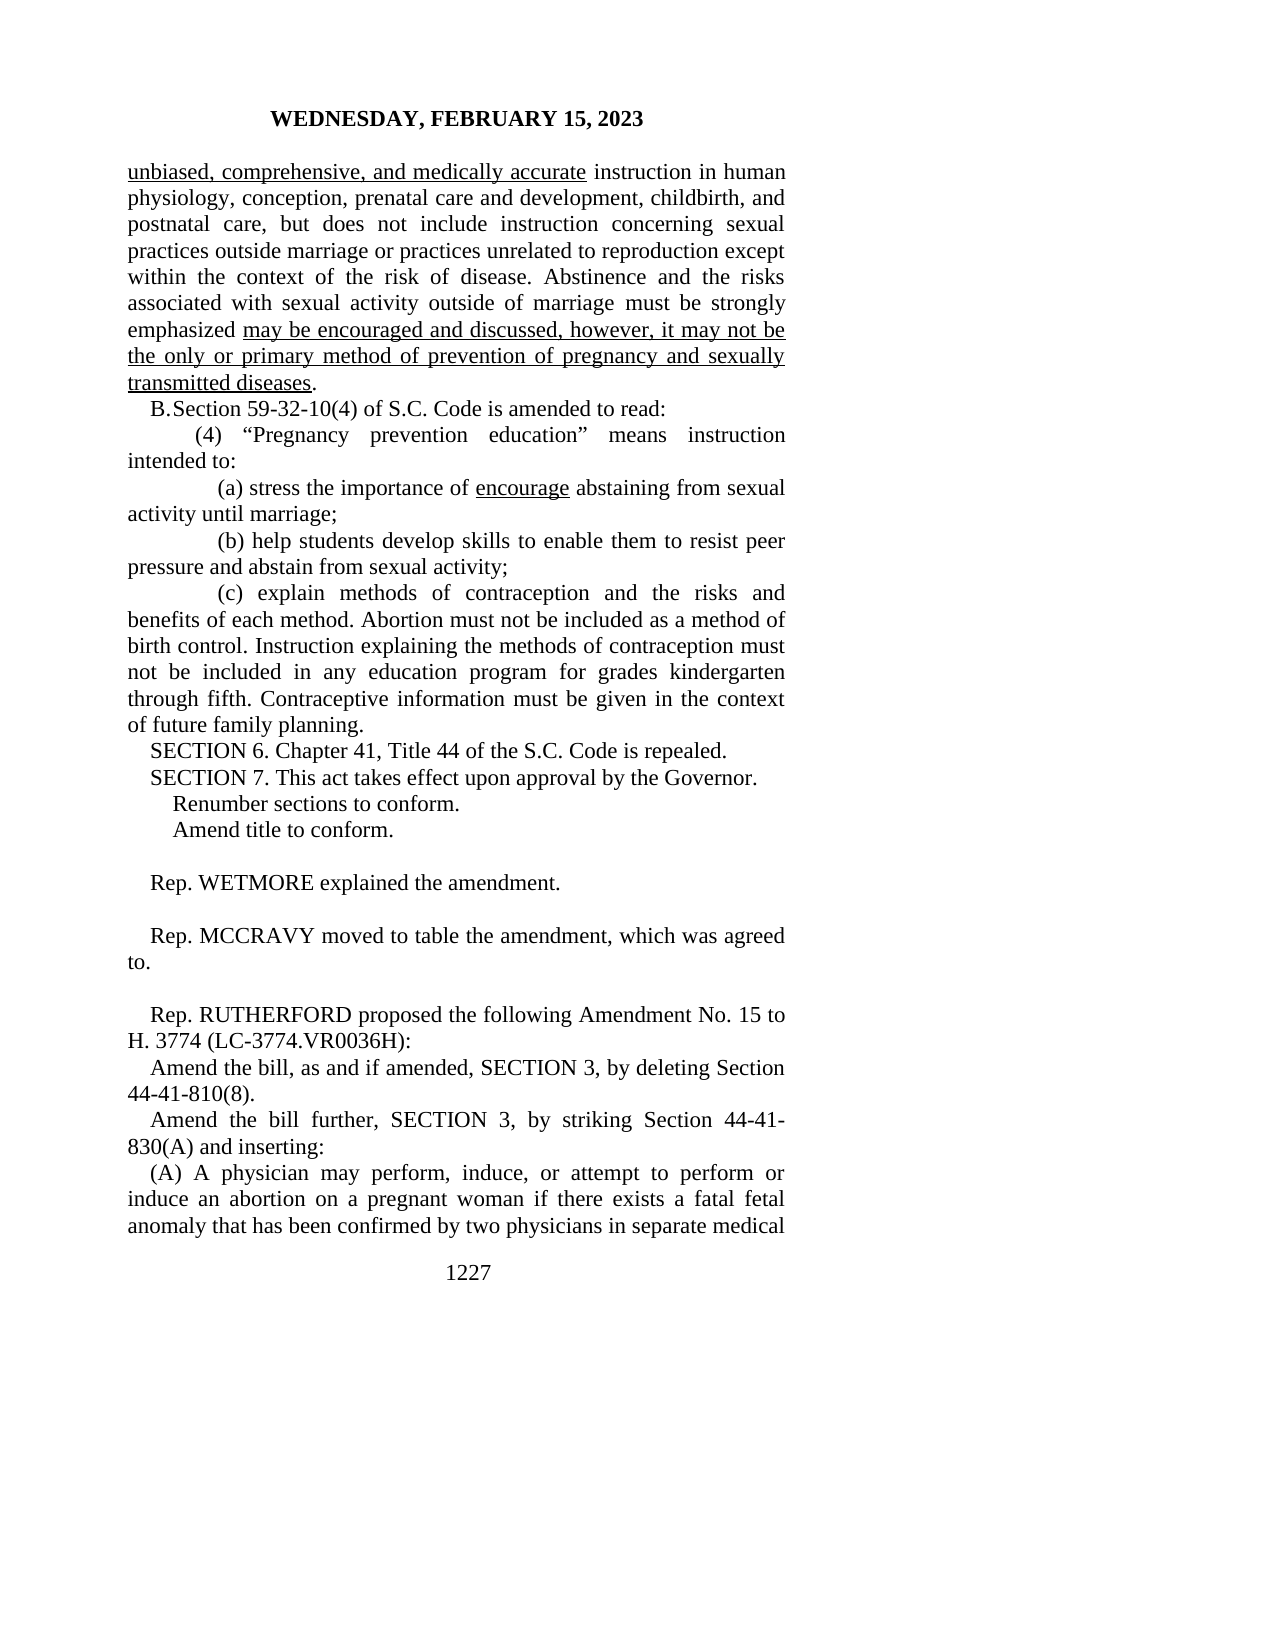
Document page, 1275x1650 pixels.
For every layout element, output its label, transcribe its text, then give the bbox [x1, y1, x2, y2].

text (4) “Pregnancy prevention education” means instruction intended to: [127, 421, 786, 474]
text Rep. MCCRAVY moved to table the amendment, which was agreed to. [127, 922, 786, 975]
text SECTION 7. This act takes effect upon approval by the Governor. [127, 764, 786, 790]
text B. Section 59-32-10(4) of S.C. Code is amended to read: [127, 395, 786, 421]
text Amend the bill, as and if amended, SECTION 3, by deleting Section 44-41-810(8). [127, 1054, 786, 1106]
text SECTION 6. Chapter 41, Title 44 of the S.C. Code is repealed. [127, 737, 786, 764]
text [127, 1159, 786, 1238]
text Renumber sections to conform. [150, 790, 786, 817]
text Rep. WETMORE explained the amendment. [127, 869, 786, 896]
text Rep. RUTHERFORD proposed the following Amendment No. 15 to H. 3774 (LC-3774.VR0036H): [127, 1001, 786, 1054]
text (c) explain methods of contraception and the risks and benefits of each method. Abortion must not be included as a method of birth control. Instruction explaining the methods of contraception must not be included in any education program for grades kindergarten through fifth. Contraceptive information must be given in the context of future family planning. [127, 579, 786, 737]
text (a) stress the importance of encourage abstaining from sexual activity until marriage; [127, 474, 786, 527]
title Amend title to conform. [150, 817, 786, 843]
text Amend the bill further, SECTION 3, by striking Section 44-41-830(A) and inserting: [127, 1106, 786, 1159]
text (b) help students develop skills to enable them to resist peer pressure and abstain from sexual activity; [127, 527, 786, 579]
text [127, 158, 786, 395]
